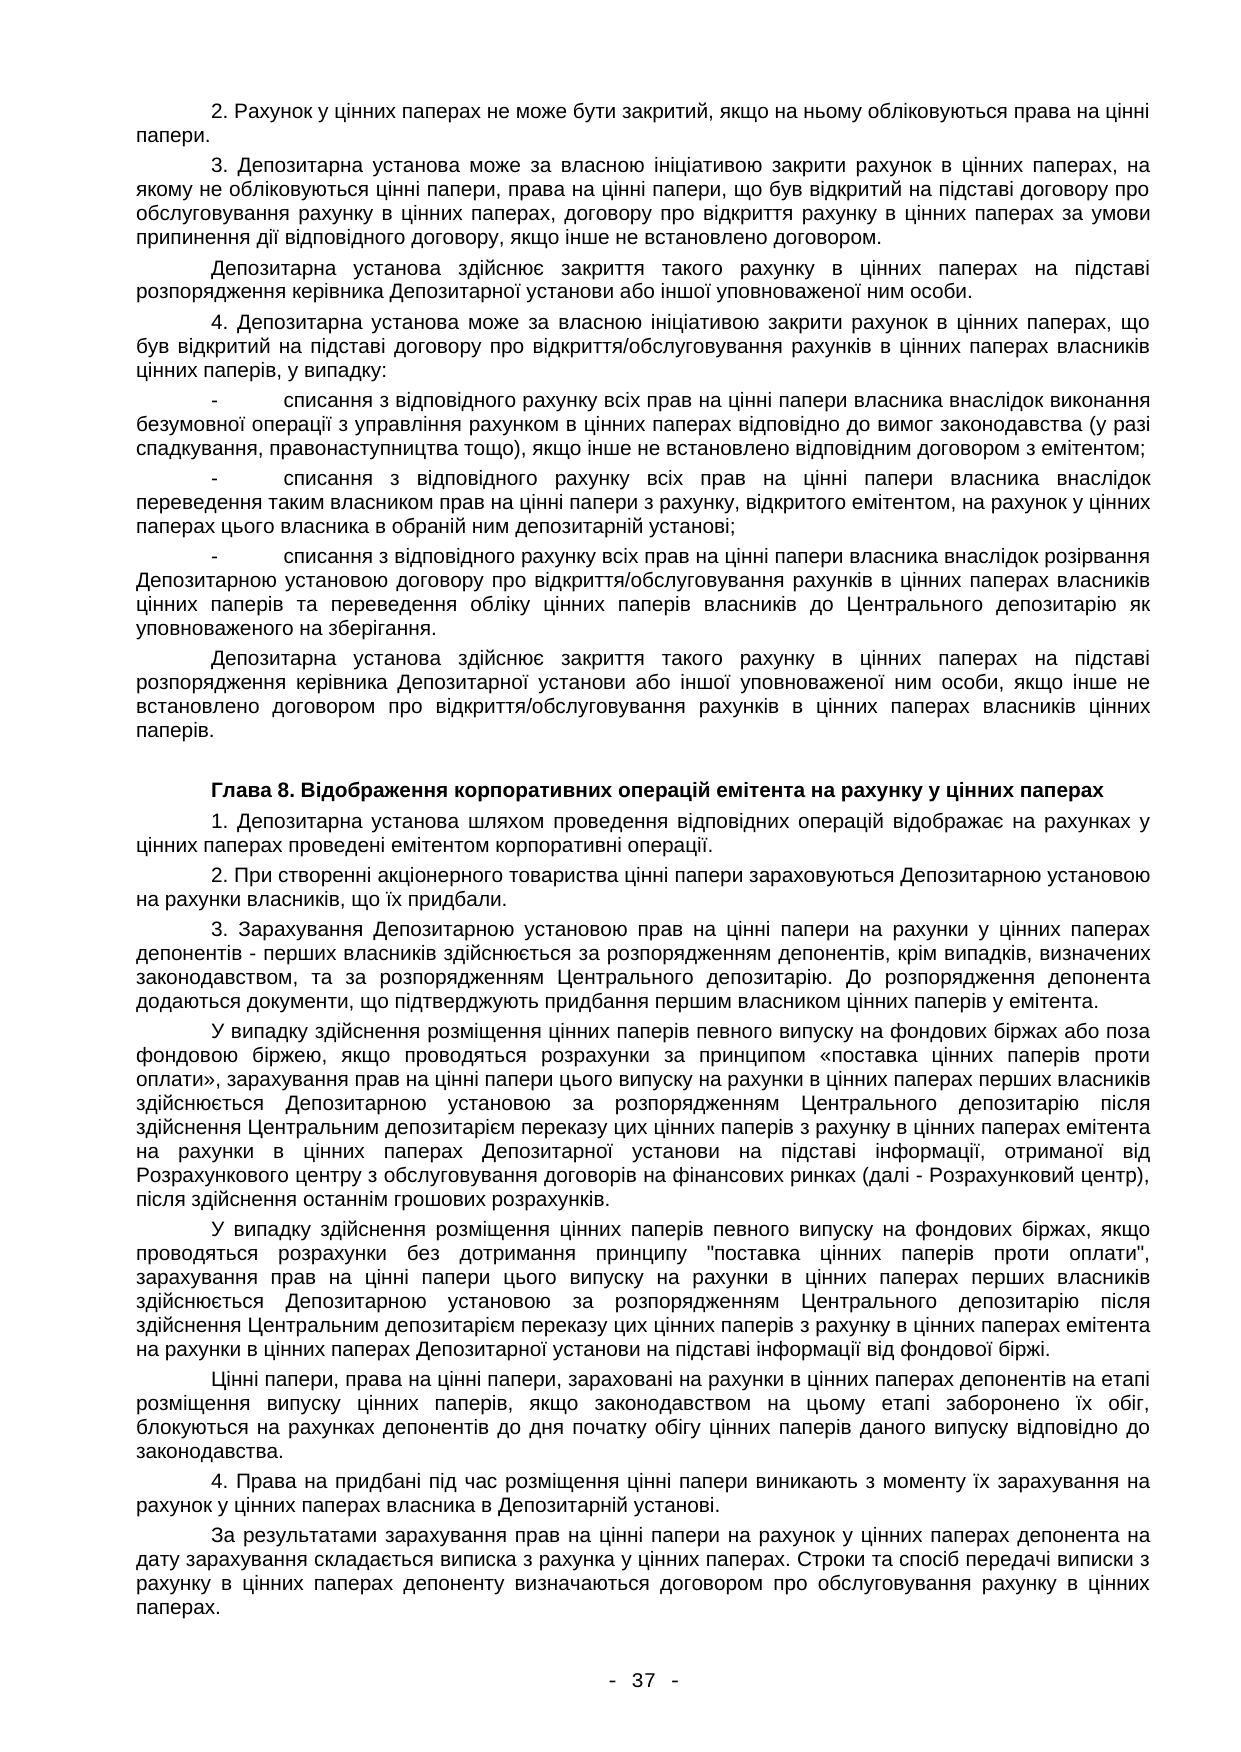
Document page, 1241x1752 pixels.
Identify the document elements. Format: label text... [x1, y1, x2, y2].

text - списання з відповідного рахунку всіх прав на цінні папери власника внаслідок переведення таким власником прав на цінні папери з рахунку, відкритого емітентом, на рахунок у цінних паперах цього власника в обраній ним депозитарній установі; [136, 466, 1152, 538]
text У випадку здійснення розміщення цінних паперів певного випуску на фондових біржах, якщо проводяться розрахунки без дотримання принципу "поставка цінних паперів проти оплати", зарахування прав на цінні папери цього випуску на рахунки в цінних паперах перших власників здійснюється Депозитарною установою за розпорядженням Центрального депозитарію після здійснення Центральним депозитарієм переказу цих цінних паперів з рахунку в цінних паперах емітента на рахунки в цінних паперах Депозитарної установи на підставі інформації від фондової біржі. [136, 1217, 1152, 1361]
text 2. Рахунок у цінних паперах не може бути закритий, якщо на ньому обліковуються права на цінні папери. [136, 99, 1152, 147]
text 2. При створенні акціонерного товариства цінні папери зараховуються Депозитарною установою на рахунки власників, що їх придбали. [136, 863, 1152, 911]
text 1. Депозитарна установа шляхом проведення відповідних операцій відображає на рахунках у цінних паперах проведені емітентом корпоративні операції. [136, 808, 1152, 856]
text 4. Депозитарна установа може за власною ініціативою закрити рахунок в цінних паперах, що був відкритий на підставі договору про відкриття/обслуговування рахунків в цінних паперах власників цінних паперів, у випадку: [136, 309, 1152, 381]
text 4. Права на придбані під час розміщення цінні папери виникають з моменту їх зарахування на рахунок у цінних паперах власника в Депозитарній установі. [136, 1469, 1152, 1517]
text - списання з відповідного рахунку всіх прав на цінні папери власника внаслідок виконання безумовної операції з управління рахунком в цінних паперах відповідно до вимог законодавства (у разі спадкування, правонаступництва тощо), якщо інше не встановлено відповідним договором з емітентом; [136, 388, 1152, 459]
text Депозитарна установа здійснює закриття такого рахунку в цінних паперах на підставі розпорядження керівника Депозитарної установи або іншої уповноваженої ним особи. [136, 255, 1152, 303]
text Цінні папери, права на цінні папери, зараховані на рахунки в цінних паперах депонентів на етапі розміщення випуску цінних паперів, якщо законодавством на цьому етапі заборонено їх обіг, блокуються на рахунках депонентів до дня початку обігу цінних паперів даного випуску відповідно до законодавства. [136, 1367, 1152, 1463]
text 3. Депозитарна установа може за власною ініціативою закрити рахунок в цінних паперах, на якому не обліковуються цінні папери, права на цінні папери, що був відкритий на підставі договору про обслуговування рахунку в цінних паперах, договору про відкриття рахунку в цінних паперах за умови припинення дії відповідного договору, якщо інше не встановлено договором. [136, 153, 1152, 249]
text У випадку здійснення розміщення цінних паперів певного випуску на фондових біржах або поза фондовою біржею, якщо проводяться розрахунки за принципом «поставка цінних паперів проти оплати», зарахування прав на цінні папери цього випуску на рахунки в цінних паперах перших власників здійснюється Депозитарною установою за розпорядженням Центрального депозитарію після здійснення Центральним депозитарієм переказу цих цінних паперів з рахунку в цінних паперах емітента на рахунки в цінних паперах Депозитарної установи на підставі інформації, отриманої від Розрахункового центру з обслуговування договорів на фінансових ринках (далі - Розрахунковий центр), після здійснення останнім грошових розрахунків. [136, 1019, 1152, 1211]
text За результатами зарахування прав на цінні папери на рахунок у цінних паперах депонента на дату зарахування складається виписка з рахунка у цінних паперах. Строки та спосіб передачі виписки з рахунку в цінних паперах депоненту визначаються договором про обслуговування рахунку в цінних паперах. [136, 1523, 1152, 1619]
text - списання з відповідного рахунку всіх прав на цінні папери власника внаслідок розірвання Депозитарною установою договору про відкриття/обслуговування рахунків в цінних паперах власників цінних паперів та переведення обліку цінних паперів власників до Центрального депозитарію як уповноваженого на зберігання. [136, 544, 1152, 640]
text Депозитарна установа здійснює закриття такого рахунку в цінних паперах на підставі розпорядження керівника Депозитарної установи або іншої уповноваженої ним особи, якщо інше не встановлено договором про відкриття/обслуговування рахунків в цінних паперах власників цінних паперів. [136, 646, 1152, 742]
text Глава 8. Відображення корпоративних операцій емітента на рахунку у цінних паперах [136, 778, 1152, 802]
text 3. Зарахування Депозитарною установою прав на цінні папери на рахунки у цінних паперах депонентів - перших власників здійснюється за розпорядженням депонентів, крім випадків, визначених законодавством, та за розпорядженням Центрального депозитарію. До розпорядження депонента додаються документи, що підтверджують придбання першим власником цінних паперів у емітента. [136, 917, 1152, 1013]
